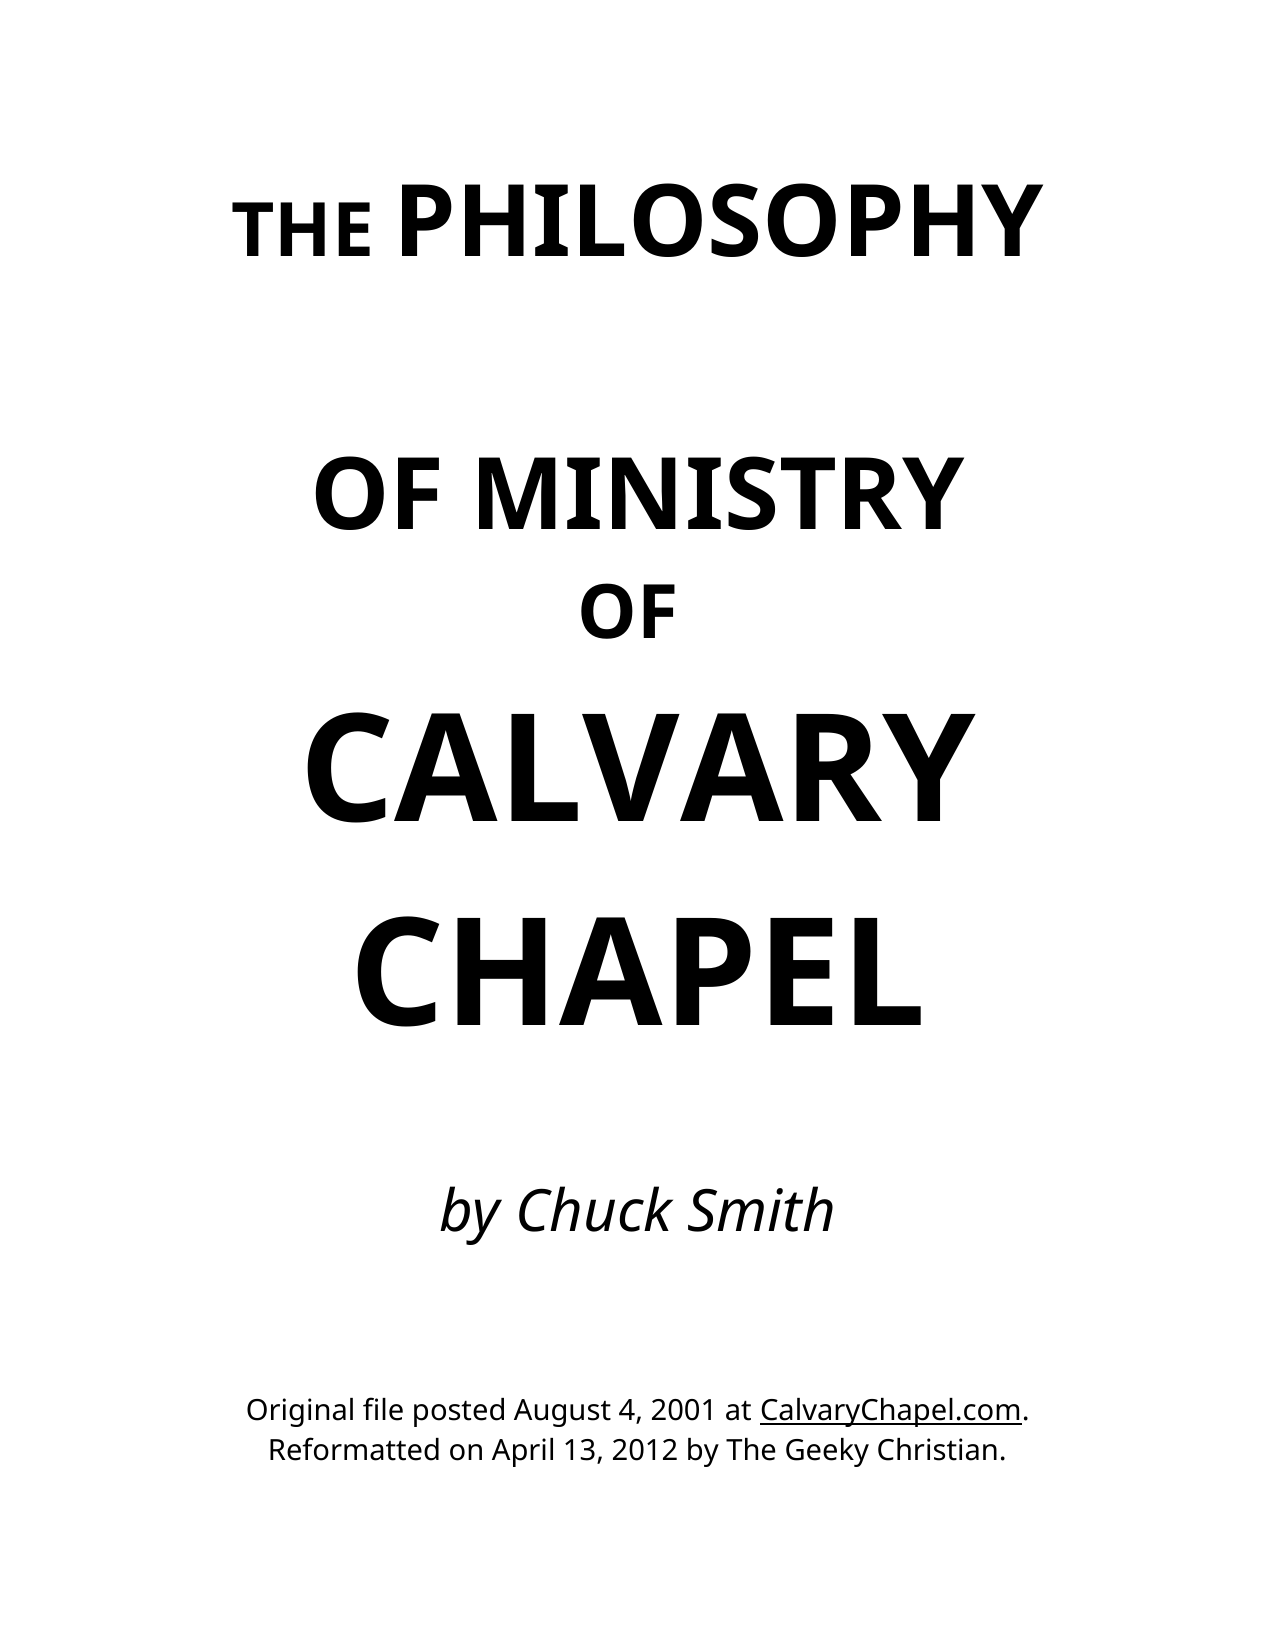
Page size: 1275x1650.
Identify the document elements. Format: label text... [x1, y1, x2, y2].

text THE PHILOSOPHY OF MINISTRY OF CALVARY CHAPEL [225, 150, 1050, 1098]
text Original file posted August 4, 2001 at CalvaryChapel.com. Reformatted on April 13, 2012 by The Geeky Christian. [225, 1389, 1050, 1469]
text by Chuck Smith [225, 1168, 1050, 1248]
